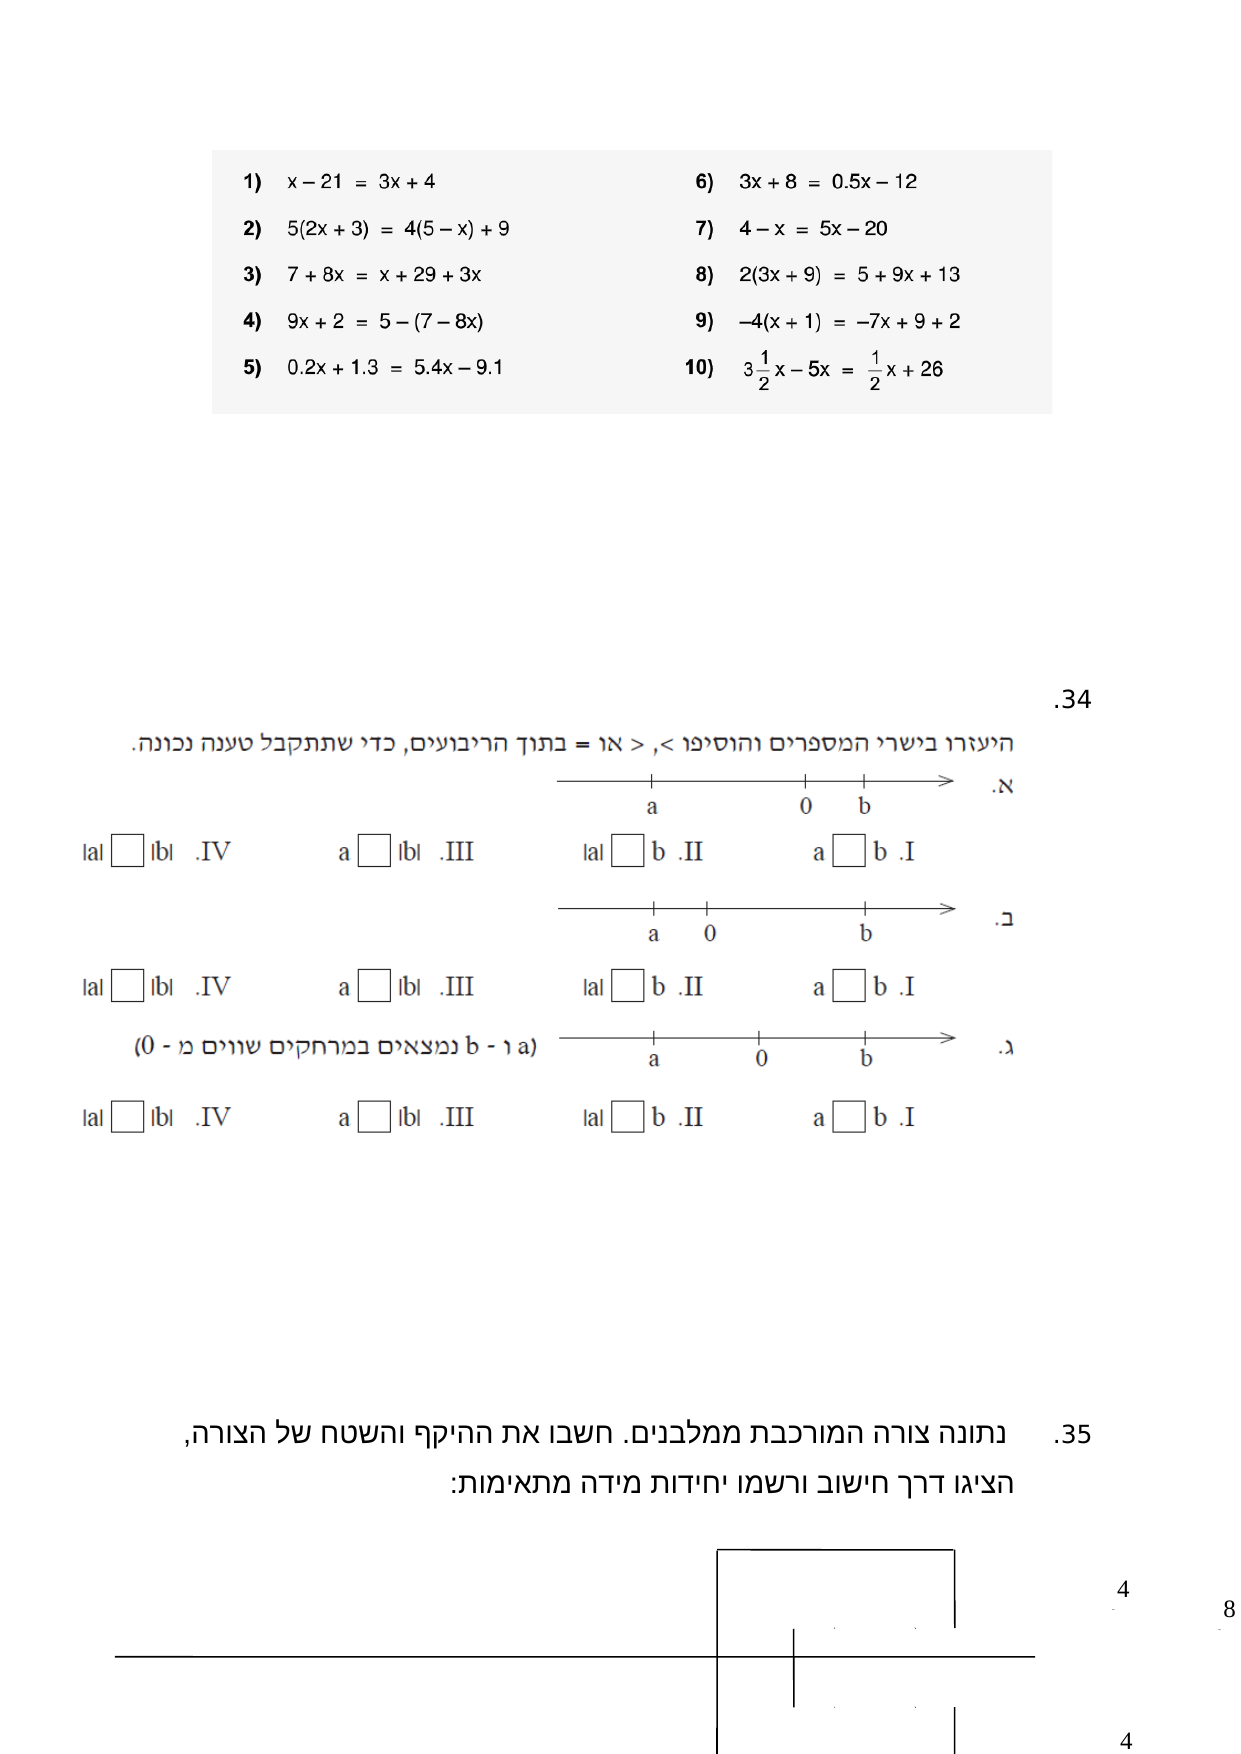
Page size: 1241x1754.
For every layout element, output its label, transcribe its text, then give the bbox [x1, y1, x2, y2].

picture [212, 150, 1053, 414]
list נתונה צורה המורכבת ממלבנים. חשבו את ההיקף והשטח של הצורה, הציגו דרך חישוב ורשמו יחידות מידה מתאימות: [133, 1416, 1053, 1499]
picture [70, 731, 1023, 1146]
